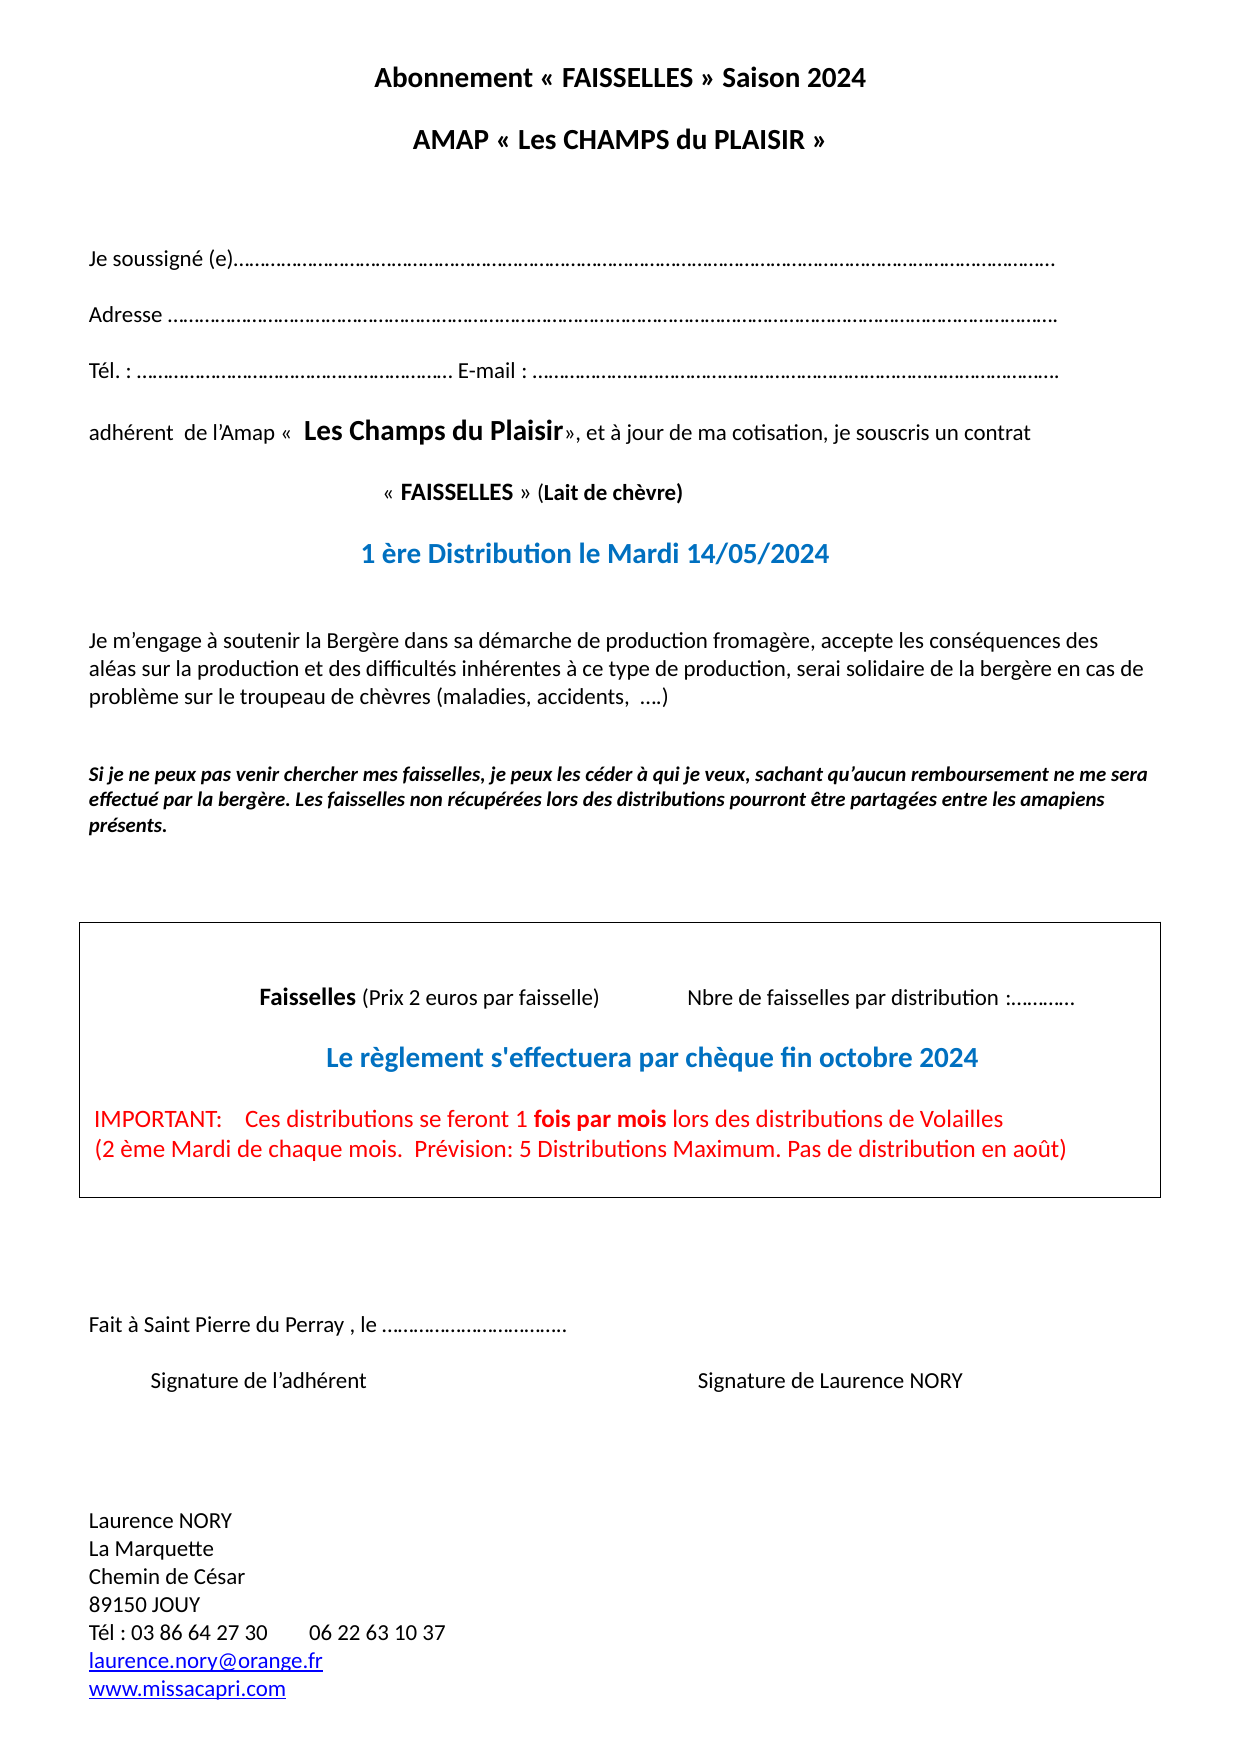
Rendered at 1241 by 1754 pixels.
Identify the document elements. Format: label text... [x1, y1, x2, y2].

text Adresse ……………………………………………………………………………………………………………………………………………………. [89, 300, 1152, 328]
text Abonnement « FAISSELLES » Saison 2024 [89, 59, 1152, 95]
text www.missacapri.com [89, 1674, 1152, 1702]
text AMAP « Les CHAMPS du PLAISIR » [89, 121, 1152, 156]
text adhérent de l’Amap « Les Champs du Plaisir», et à jour de ma cotisation, je souscris un contrat [89, 412, 1152, 448]
text Si je ne peux pas venir chercher mes faisselles, je peux les céder à qui je veux, sachant qu’aucun remboursement ne me sera effectué par la bergère. Les faisselles non récupérées lors des distributions pourront être partagées entre les amapiens présents. [89, 761, 1152, 837]
text Laurence NORY [89, 1506, 1152, 1534]
text Signature de l’adhérent Signature de Laurence NORY [89, 1366, 1152, 1394]
text laurence.nory@orange.fr [89, 1646, 1152, 1674]
text Le règlement s'effectuera par chèque fin octobre 2024 [89, 1039, 1152, 1075]
text Fait à Saint Pierre du Perray , le …………………………….. [89, 1310, 1152, 1338]
text Je m’engage à soutenir la Bergère dans sa démarche de production fromagère, accepte les conséquences des aléas sur la production et des difficultés inhérentes à ce type de production, serai solidaire de la bergère en cas de problème sur le troupeau de chèvres (maladies, accidents, ….) [89, 626, 1152, 710]
text 1 ère Distribution le Mardi 14/05/2024 [89, 535, 1152, 570]
text 89150 JOUY [89, 1590, 1152, 1618]
text Faisselles (Prix 2 euros par faisselle) Nbre de faisselles par distribution :………… [89, 981, 1152, 1011]
text (2 ème Mardi de chaque mois. Prévision: 5 Distributions Maximum. Pas de distribution en août) [89, 1133, 1152, 1164]
text Tél. : …………………………………………………… E-mail : ………………………………………………………………………………………. [89, 356, 1152, 384]
text Je soussigné (e)………………………………………………………………………………………………………………………………………… [89, 244, 1152, 272]
text Tél : 03 86 64 27 30 06 22 63 10 37 [89, 1618, 1152, 1646]
text « FAISSELLES » (Lait de chèvre) [89, 476, 1152, 507]
text Chemin de César [89, 1562, 1152, 1590]
text La Marquette [89, 1534, 1152, 1562]
text IMPORTANT: Ces distributions se feront 1 fois par mois lors des distributions de Volailles [89, 1103, 1152, 1133]
